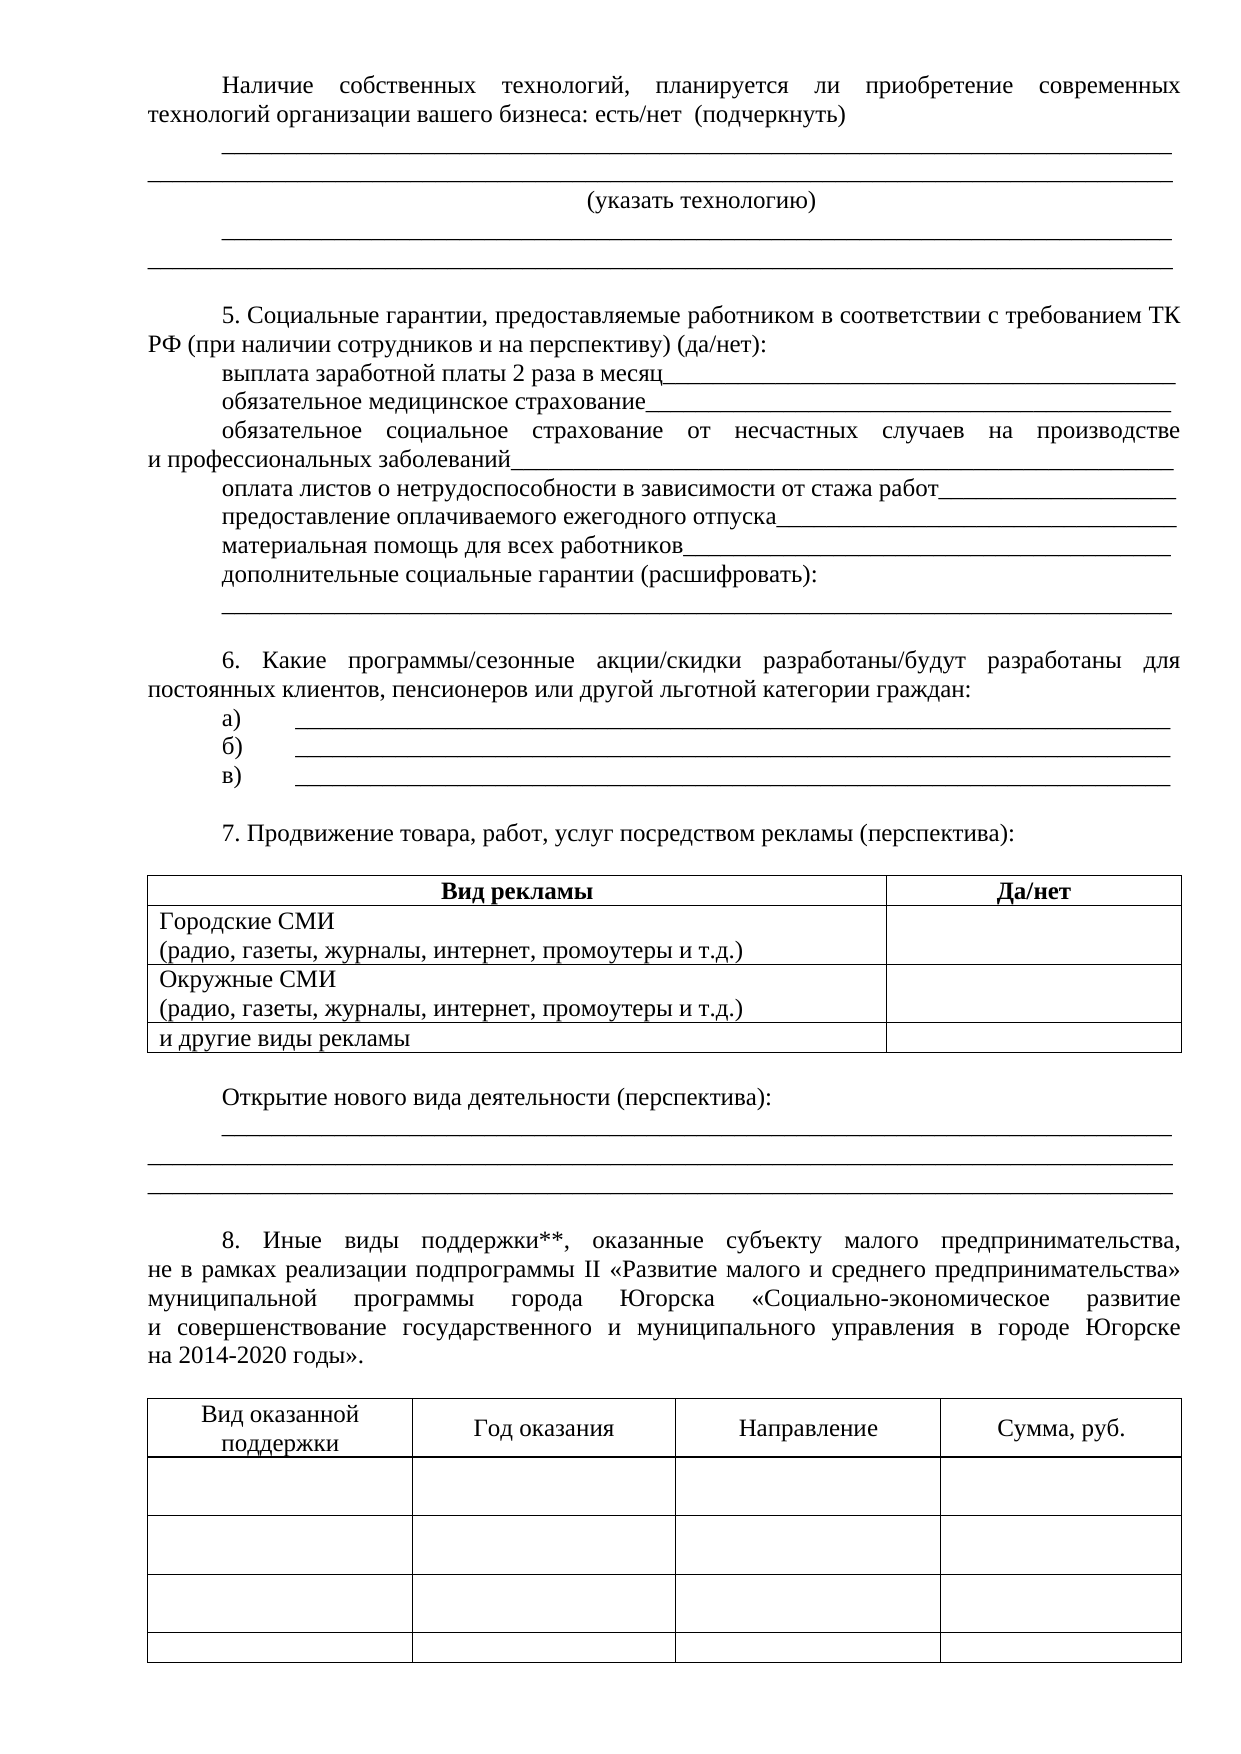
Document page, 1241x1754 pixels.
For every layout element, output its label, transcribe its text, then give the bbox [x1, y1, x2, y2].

text ________________________________________________________________________________________________________________________________________________________________________________________________________________________________________________ [148, 1110, 1181, 1197]
table_cell [148, 1575, 412, 1632]
table_cell [148, 1633, 412, 1662]
table_cell [941, 1516, 1181, 1573]
text б) ______________________________________________________________________ [148, 731, 1181, 760]
table_cell [148, 1516, 412, 1573]
table_header Год оказания [413, 1399, 675, 1456]
table_cell [413, 1575, 675, 1632]
text 5. Социальные гарантии, предоставляемые работником в соответствии с требованием ТК РФ (при наличии сотрудников и на перспективу) (да/нет): [148, 300, 1181, 358]
table_header Вид оказанной поддержки [148, 1399, 412, 1456]
table_cell [887, 906, 1181, 963]
text оплата листов о нетрудоспособности в зависимости от стажа работ___________________ [148, 473, 1181, 501]
text обязательное медицинское страхование__________________________________________ [148, 386, 1181, 415]
table_cell [676, 1516, 940, 1573]
text 8. Иные виды поддержки**, оказанные субъекту малого предпринимательства, не в рамках реализации подпрограммы II «Развитие малого и среднего предпринимательства» муниципальной программы города Югорска «Социально-экономическое развитие и совершенствование государственного и муниципального управления в городе Югорске на 2014-2020 годы». [148, 1225, 1181, 1369]
text 7. Продвижение товара, работ, услуг посредством рекламы (перспектива): [148, 818, 1181, 846]
table_cell [413, 1516, 675, 1573]
table_cell Окружные СМИ (радио, газеты, журналы, интернет, промоутеры и т.д.) [148, 965, 886, 1022]
table_header Да/нет [887, 876, 1181, 905]
table_cell [941, 1458, 1181, 1515]
table_cell [676, 1633, 940, 1662]
text дополнительные социальные гарантии (расшифровать): [148, 559, 1181, 588]
table_header Направление [676, 1399, 940, 1456]
text предоставление оплачиваемого ежегодного отпуска________________________________ [148, 501, 1181, 530]
text 6. Какие программы/сезонные акции/скидки разработаны/будут разработаны для постоянных клиентов, пенсионеров или другой льготной категории граждан: [148, 645, 1181, 703]
table_cell [887, 1023, 1181, 1052]
text Наличие собственных технологий, планируется ли приобретение современных технологий организации вашего бизнеса: есть/нет (подчеркнуть) [148, 70, 1181, 128]
table_cell [413, 1633, 675, 1662]
text ____________________________________________________________________________ [148, 588, 1181, 616]
table_cell [148, 1458, 412, 1515]
text выплата заработной платы 2 раза в месяц_________________________________________ [148, 358, 1181, 386]
text материальная помощь для всех работников_______________________________________ [148, 530, 1181, 559]
text в) ______________________________________________________________________ [148, 760, 1181, 789]
text обязательное социальное страхование от несчастных случаев на производстве и профессиональных заболеваний_____________________________________________________ [148, 415, 1181, 473]
text ______________________________________________________________________________________________________________________________________________________________ [148, 214, 1181, 271]
table_header Вид рекламы [148, 876, 886, 905]
text ______________________________________________________________________________________________________________________________________________________________ [148, 128, 1181, 185]
table_cell Городские СМИ (радио, газеты, журналы, интернет, промоутеры и т.д.) [148, 906, 886, 963]
text а) ______________________________________________________________________ [148, 703, 1181, 731]
table_cell [941, 1575, 1181, 1632]
table_cell [941, 1633, 1181, 1662]
table_cell [413, 1458, 675, 1515]
text (указать технологию) [148, 185, 1181, 214]
table_cell [676, 1458, 940, 1515]
text Открытие нового вида деятельности (перспектива): [148, 1082, 1181, 1110]
table_cell [887, 965, 1181, 1022]
table_cell [676, 1575, 940, 1632]
table_header Сумма, руб. [941, 1399, 1181, 1456]
table_cell и другие виды рекламы [148, 1023, 886, 1052]
